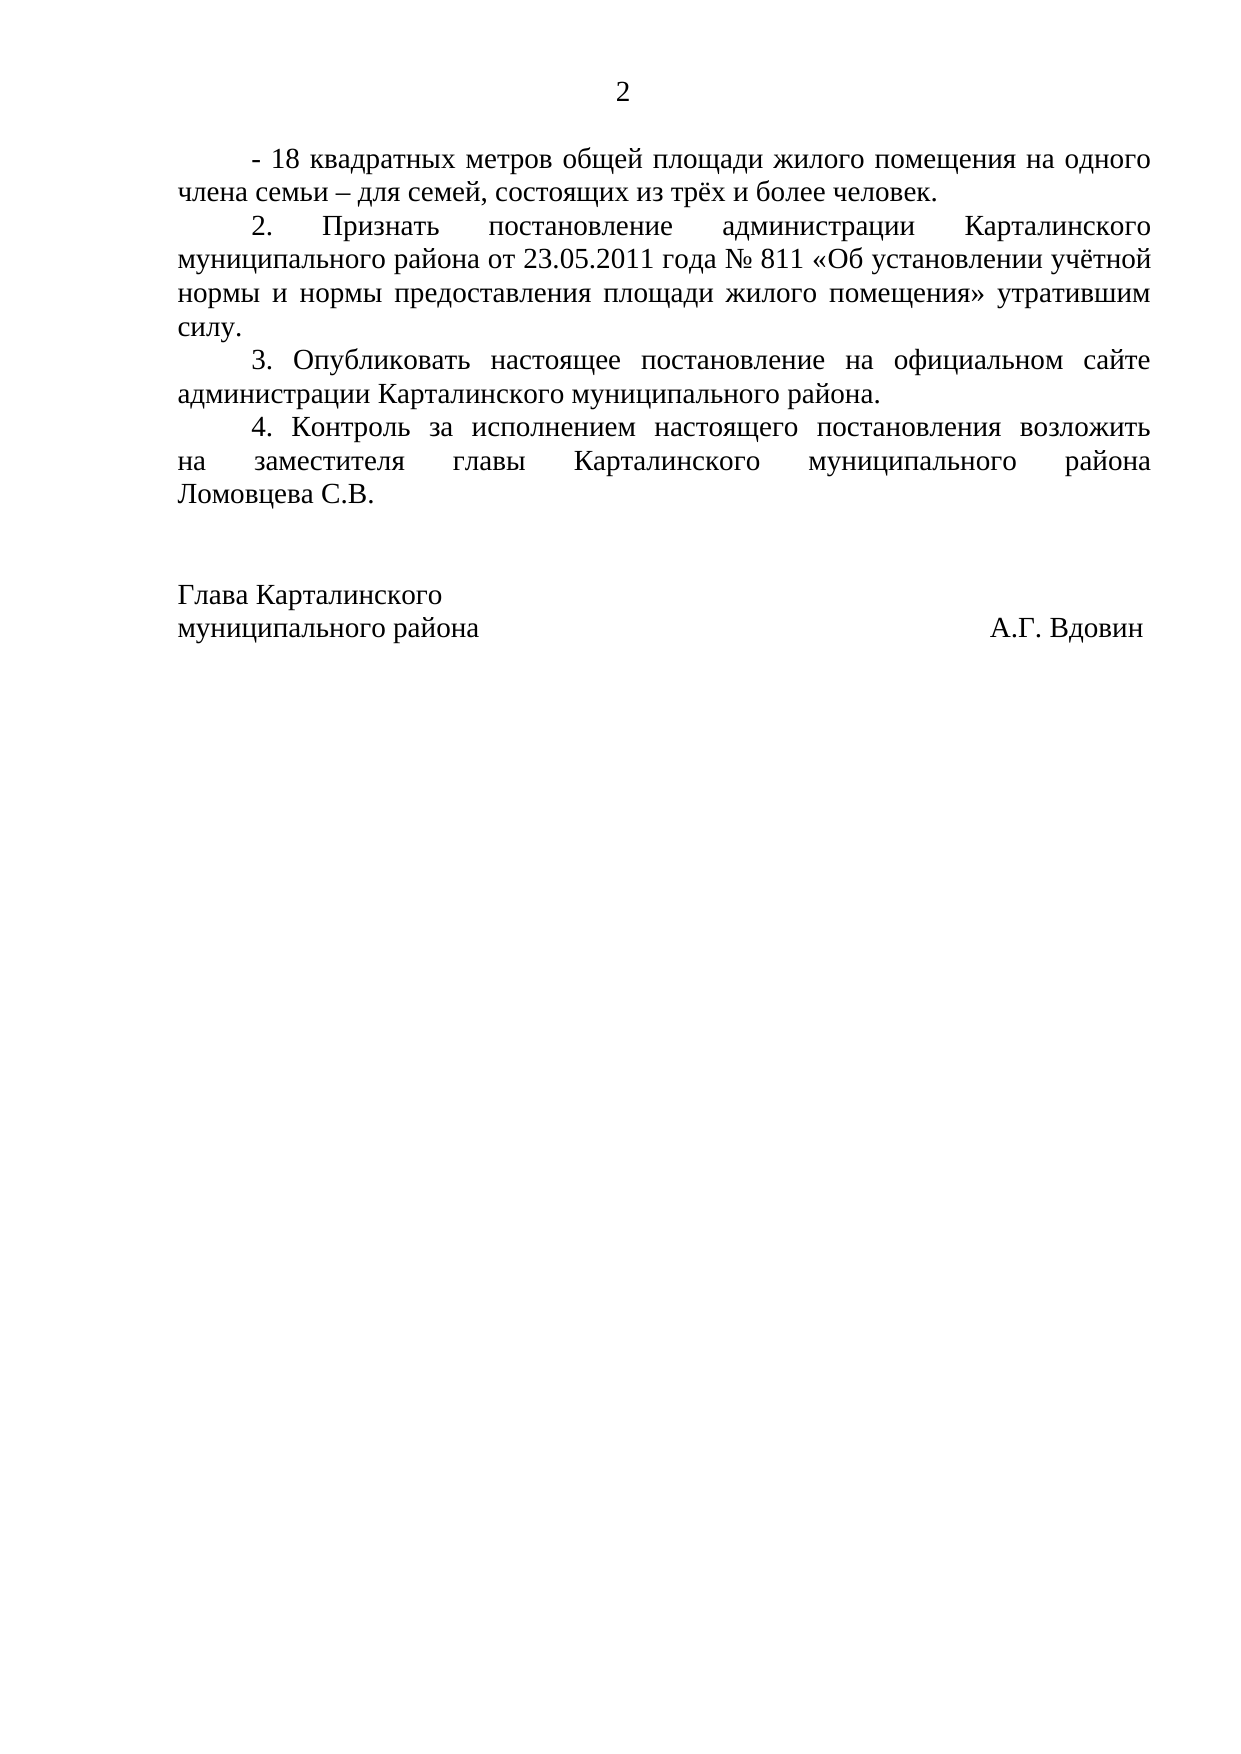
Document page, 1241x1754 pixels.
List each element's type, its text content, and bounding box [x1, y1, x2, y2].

text Глава Карталинского [177, 577, 1152, 611]
text - 18 квадратных метров общей площади жилого помещения на одного члена семьи – для семей, состоящих из трёх и более человек. [177, 141, 1152, 208]
text 2. Признать постановление администрации Карталинского муниципального района от 23.05.2011 года № 811 «Об установлении учётной нормы и нормы предоставления площади жилого помещения» утратившим силу. [177, 208, 1152, 342]
text 4. Контроль за исполнением настоящего постановления возложить на заместителя главы Карталинского муниципального района Ломовцева С.В. [177, 409, 1152, 510]
text 3. Опубликовать настоящее постановление на официальном сайте администрации Карталинского муниципального района. [177, 342, 1152, 409]
text муниципального района А.Г. Вдовин [177, 611, 1152, 644]
